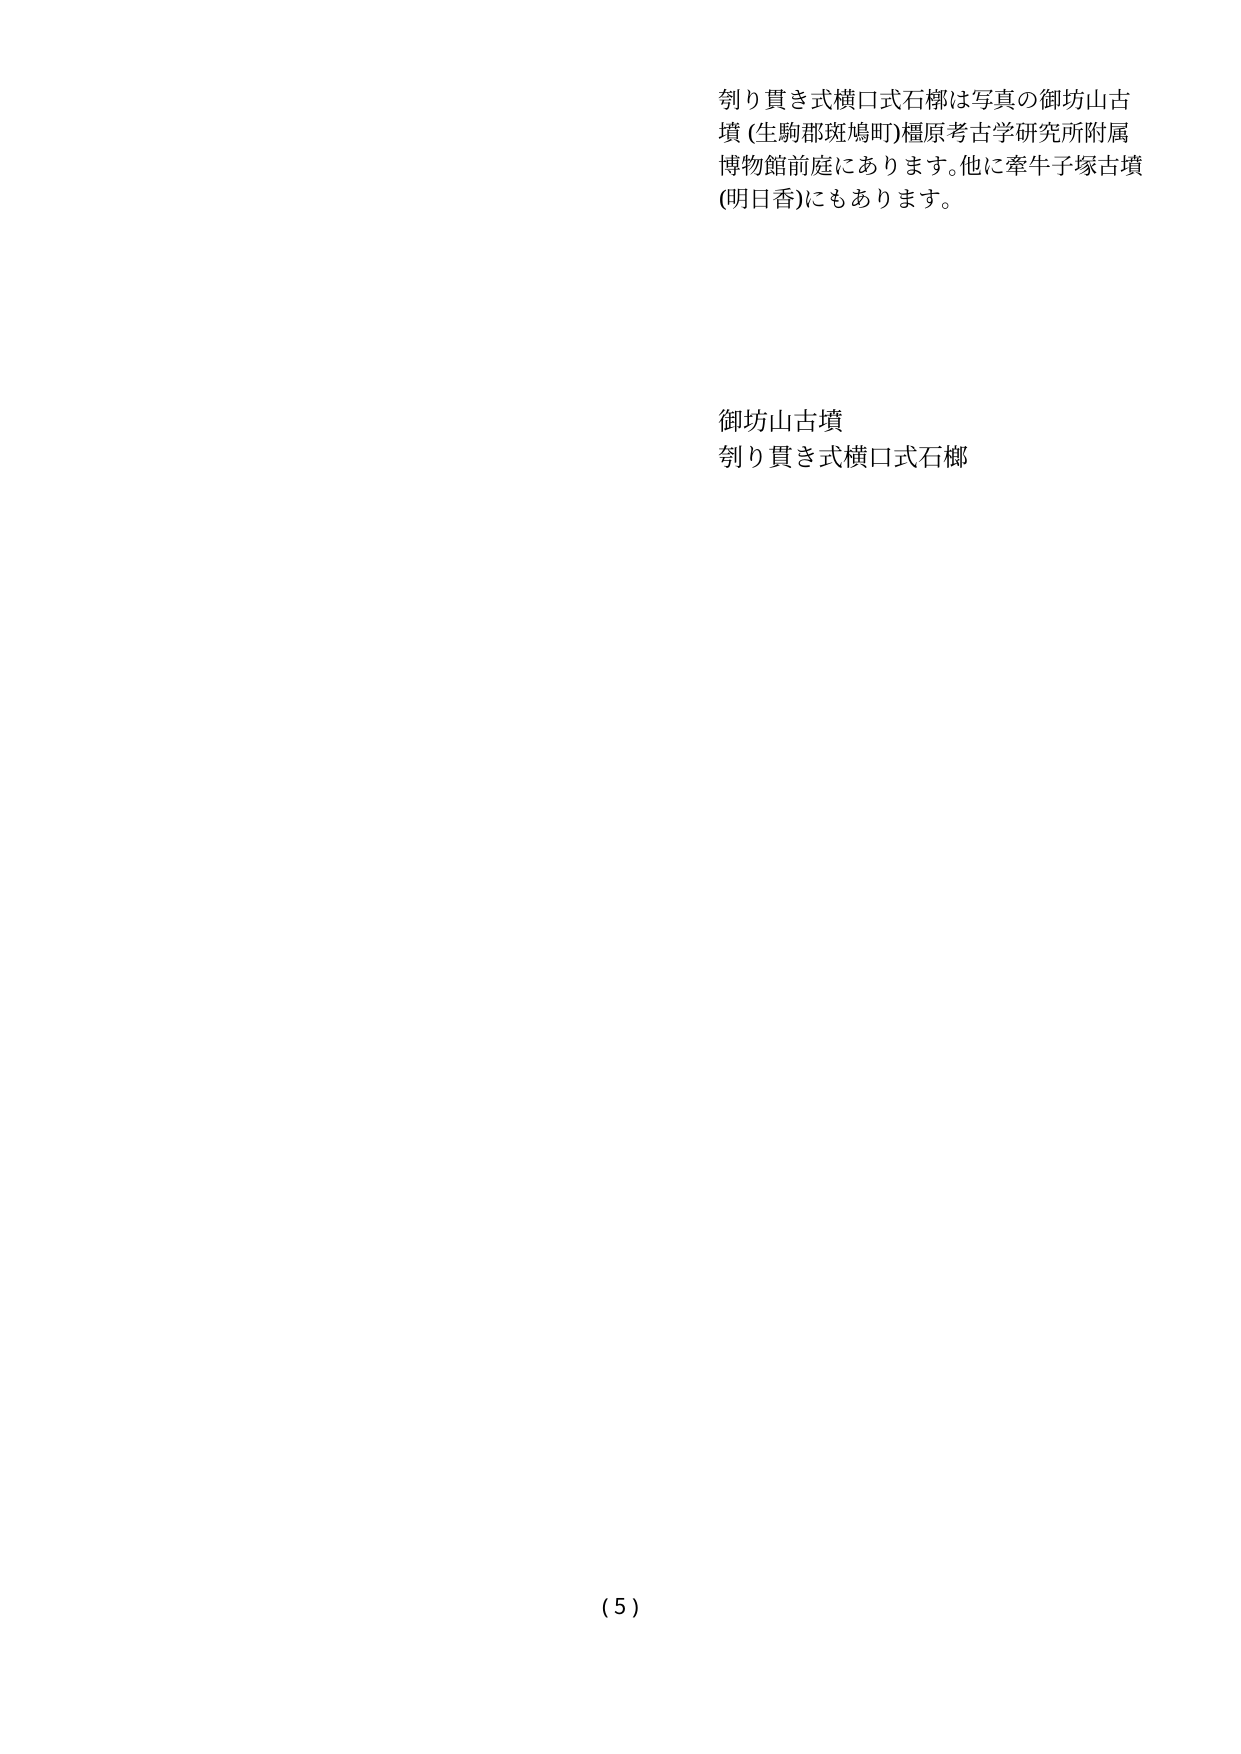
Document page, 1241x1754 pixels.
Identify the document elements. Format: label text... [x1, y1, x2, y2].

text 御坊山古墳 [719, 402, 1146, 437]
text 刳り貫き式横口式石槨は写真の御坊山古墳 (生駒郡斑鳩町)橿原考古学研究所附属博物館前庭にあります｡他に牽牛子塚古墳(明日香)にもあります｡ [719, 82, 1146, 214]
text 刳り貫き式横口式石榔 [719, 437, 1146, 473]
